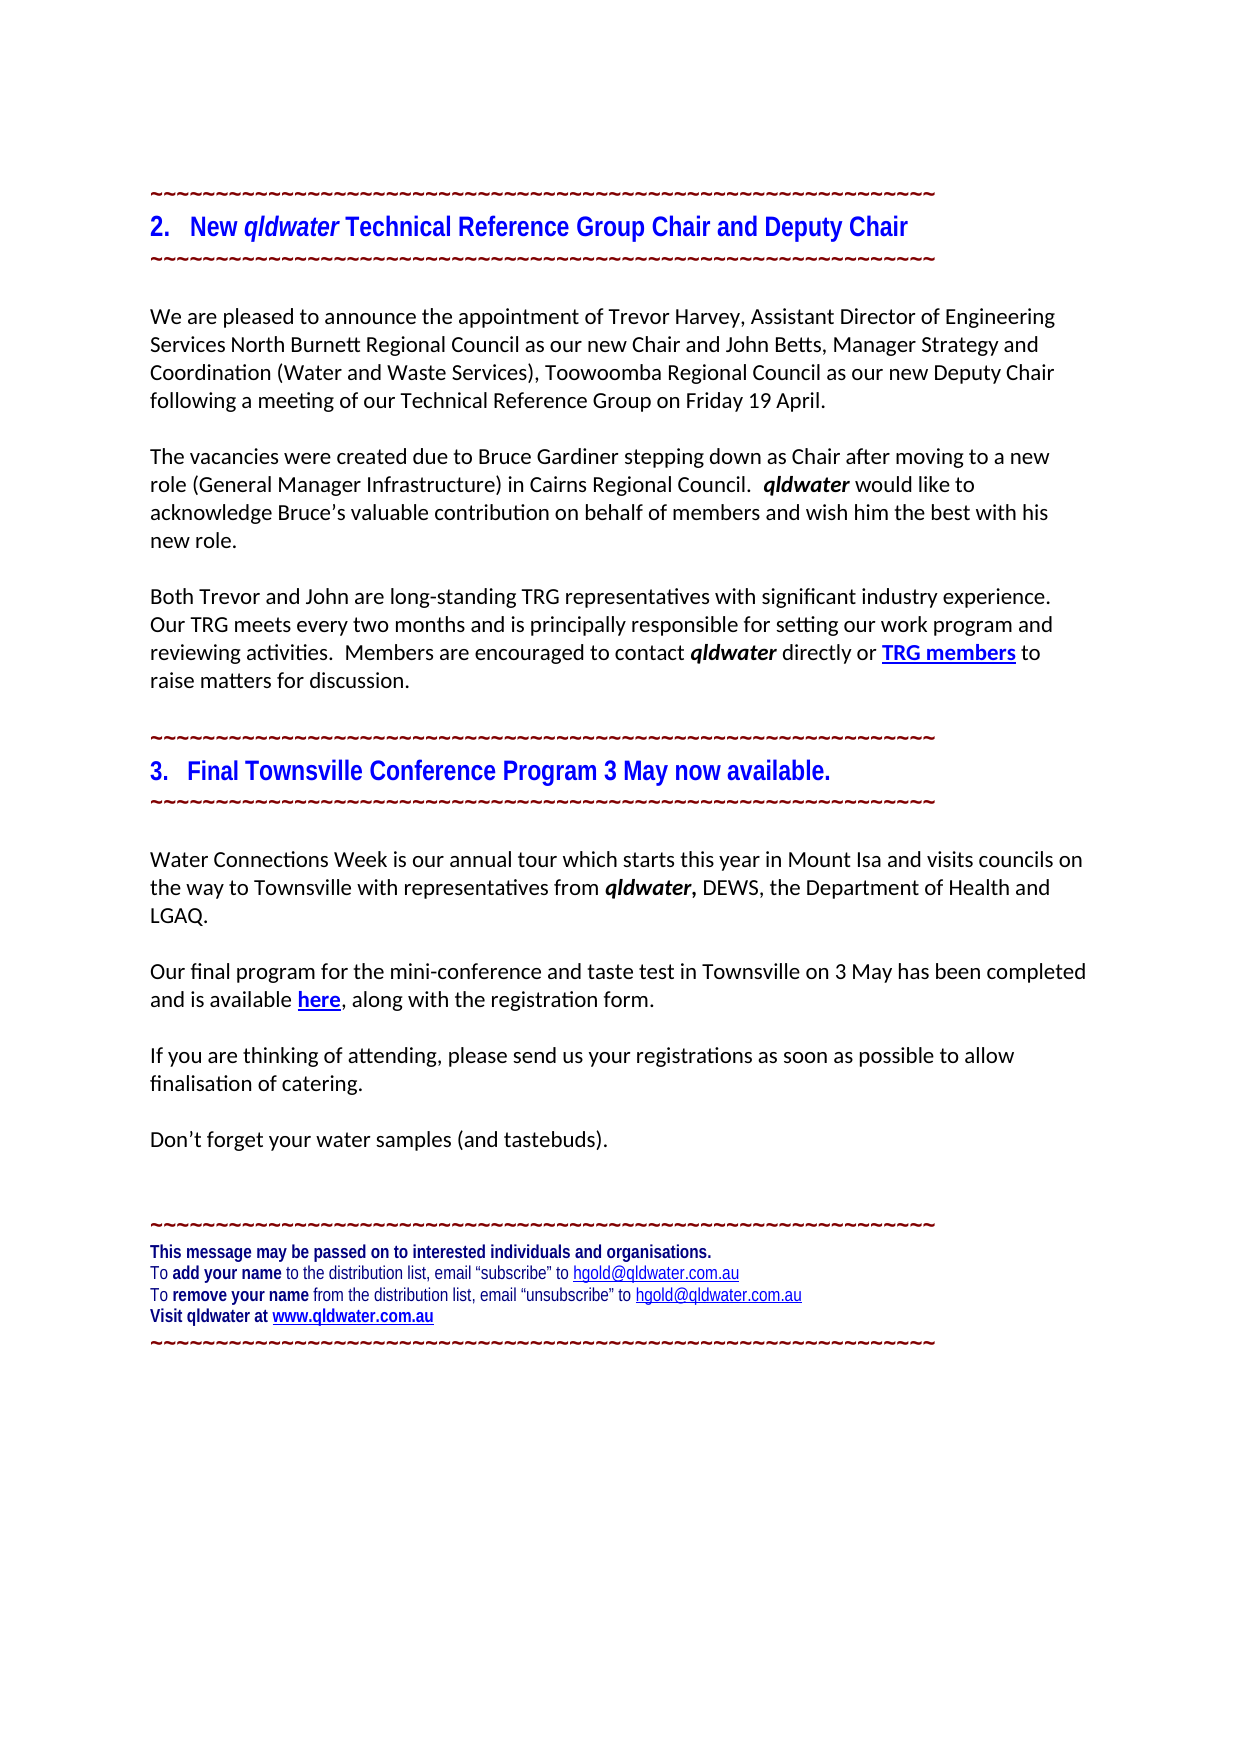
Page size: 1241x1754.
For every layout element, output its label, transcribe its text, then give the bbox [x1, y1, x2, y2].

text 2. New qldwater Technical Reference Group Chair and Deputy Chair [150, 209, 1090, 243]
text ~~~~~~~~~~~~~~~~~~~~~~~~~~~~~~~~~~~~~~~~~~~~~~~~~~~~~~~~~~~~ [150, 1209, 1090, 1241]
text To remove your name from the distribution list, email “unsubscribe” to hgold@qldwater.com.au [150, 1284, 1090, 1305]
text Our final program for the mini-conference and taste test in Townsville on 3 May has been completed and is available here, along with the registration form. [150, 957, 1090, 1013]
text The vacancies were created due to Bruce Gardiner stepping down as Chair after moving to a new role (General Manager Infrastructure) in Cairns Regional Council. qldwater would like to acknowledge Bruce’s valuable contribution on behalf of members and wish him the best with his new role. [150, 442, 1090, 554]
text Don’t forget your water samples (and tastebuds). [150, 1125, 1090, 1153]
text 3. Final Townsville Conference Program 3 May now available. [150, 753, 1090, 786]
text ~~~~~~~~~~~~~~~~~~~~~~~~~~~~~~~~~~~~~~~~~~~~~~~~~~~~~~~~~~~~ [150, 722, 1090, 753]
text ~~~~~~~~~~~~~~~~~~~~~~~~~~~~~~~~~~~~~~~~~~~~~~~~~~~~~~~~~~~~ [150, 1327, 1090, 1358]
text This message may be passed on to interested individuals and organisations. [150, 1241, 1090, 1262]
text Water Connections Week is our annual tour which starts this year in Mount Isa and visits councils on the way to Townsville with representatives from qldwater, DEWS, the Department of Health and LGAQ. [150, 845, 1090, 929]
text To add your name to the distribution list, email “subscribe” to hgold@qldwater.com.au [150, 1262, 1090, 1284]
text Visit qldwater at www.qldwater.com.au [150, 1305, 1090, 1327]
text Both Trevor and John are long-standing TRG representatives with significant industry experience. Our TRG meets every two months and is principally responsible for setting our work program and reviewing activities. Members are encouraged to contact qldwater directly or TRG members to raise matters for discussion. [150, 582, 1090, 694]
text ~~~~~~~~~~~~~~~~~~~~~~~~~~~~~~~~~~~~~~~~~~~~~~~~~~~~~~~~~~~~ [150, 178, 1090, 209]
text We are pleased to announce the appointment of Trevor Harvey, Assistant Director of Engineering Services North Burnett Regional Council as our new Chair and John Betts, Manager Strategy and Coordination (Water and Waste Services), Toowoomba Regional Council as our new Deputy Chair following a meeting of our Technical Reference Group on Friday 19 April. [150, 302, 1090, 414]
text If you are thinking of attending, please send us your registrations as soon as possible to allow finalisation of catering. [150, 1041, 1090, 1097]
text ~~~~~~~~~~~~~~~~~~~~~~~~~~~~~~~~~~~~~~~~~~~~~~~~~~~~~~~~~~~~ [150, 786, 1090, 817]
text ~~~~~~~~~~~~~~~~~~~~~~~~~~~~~~~~~~~~~~~~~~~~~~~~~~~~~~~~~~~~ [150, 243, 1090, 274]
